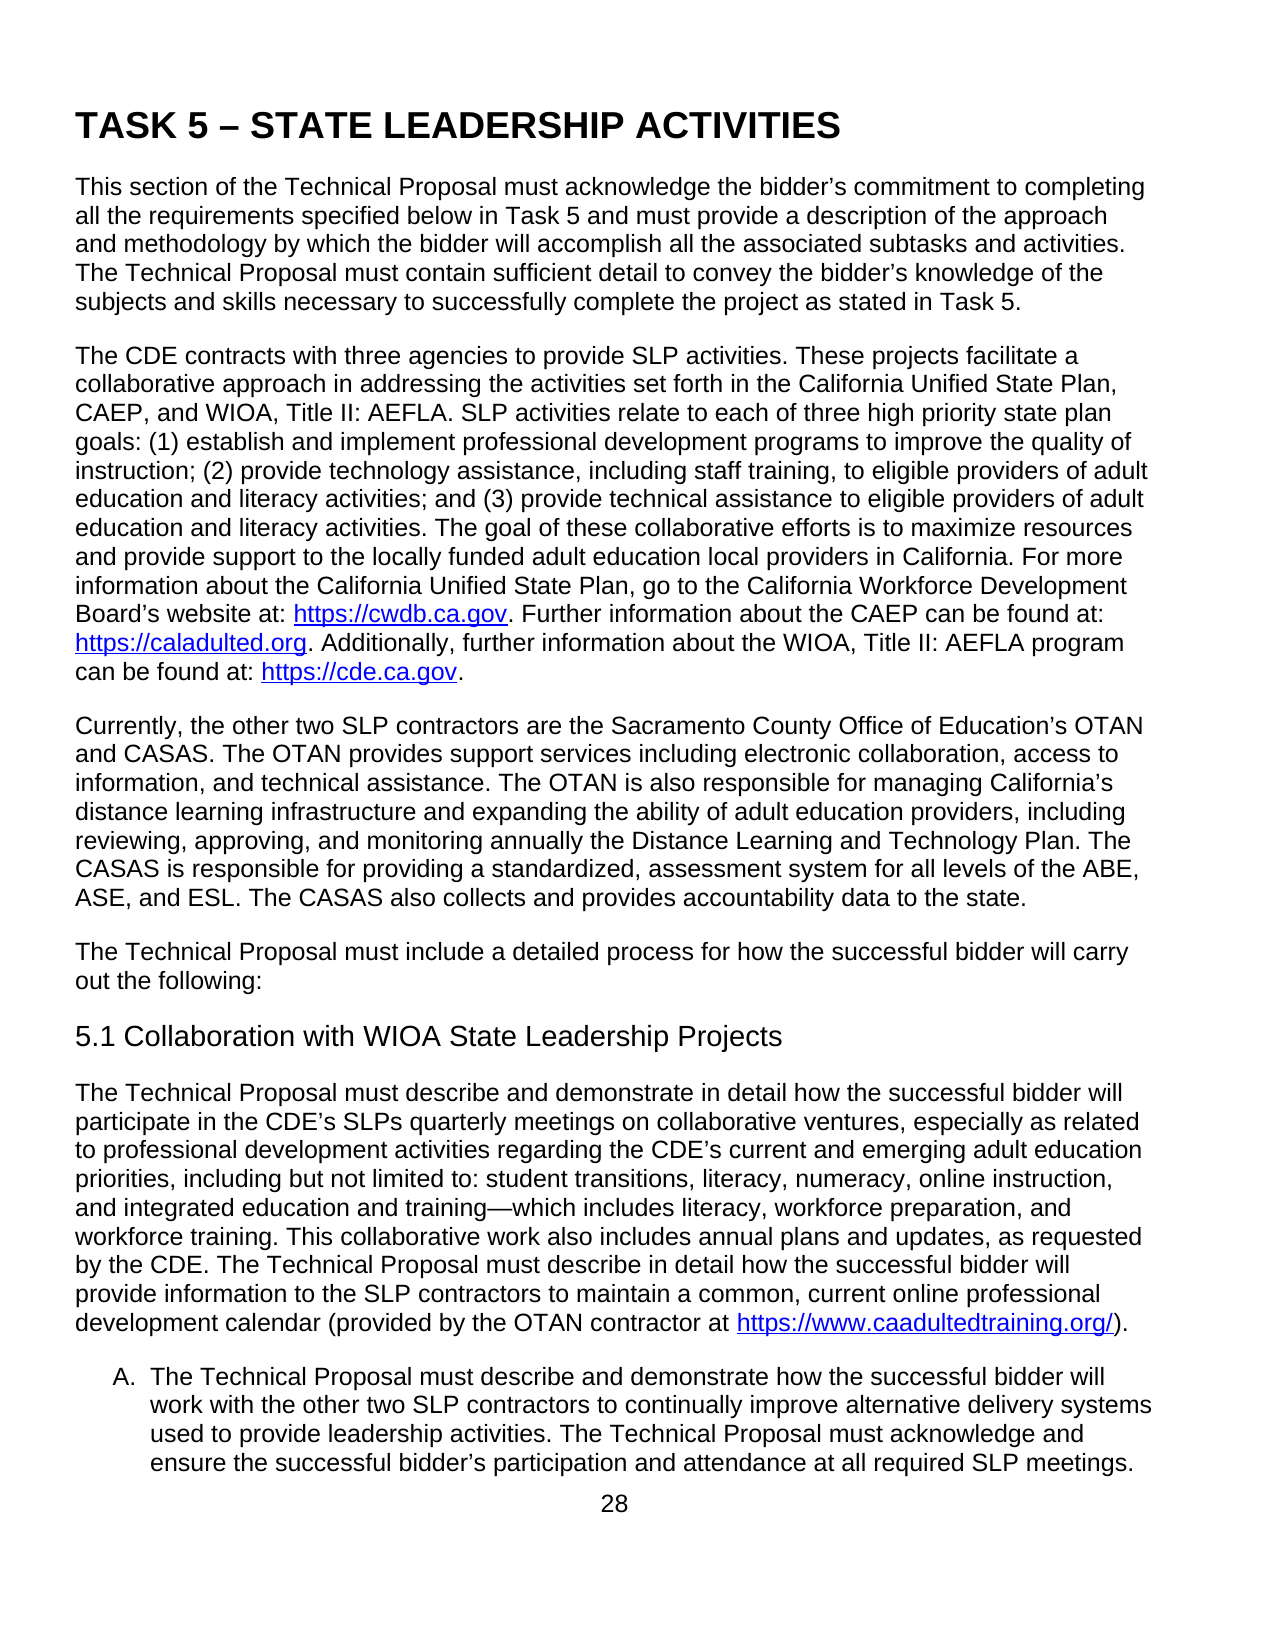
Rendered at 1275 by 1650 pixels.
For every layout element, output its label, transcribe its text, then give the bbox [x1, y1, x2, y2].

text The CDE contracts with three agencies to provide SLP activities. These projects facilitate a collaborative approach in addressing the activities set forth in the California Unified State Plan, CAEP, and WIOA, Title II: AEFLA. SLP activities relate to each of three high priority state plan goals: (1) establish and implement professional development programs to improve the quality of instruction; (2) provide technology assistance, including staff training, to eligible providers of adult education and literacy activities; and (3) provide technical assistance to eligible providers of adult education and literacy activities. The goal of these collaborative efforts is to maximize resources and provide support to the locally funded adult education local providers in California. For more information about the California Unified State Plan, go to the California Workforce Development Board’s website at: https://cwdb.ca.gov. Further information about the CAEP can be found at: https://caladulted.org. Additionally, further information about the WIOA, Title II: AEFLA program can be found at: https://cde.ca.gov. [75, 341, 1153, 686]
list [112, 1362, 1153, 1477]
text This section of the Technical Proposal must acknowledge the bidder’s commitment to completing all the requirements specified below in Task 5 and must provide a description of the approach and methodology by which the bidder will accomplish all the associated subtasks and activities. The Technical Proposal must contain sufficient detail to convey the bidder’s knowledge of the subjects and skills necessary to successfully complete the project as stated in Task 5. [75, 172, 1153, 316]
text The Technical Proposal must include a detailed process for how the successful bidder will carry out the following: [75, 937, 1153, 994]
subtitle 5.1 Collaboration with WIOA State Leadership Projects [75, 1019, 1153, 1053]
subtitle TASK 5 – STATE LEADERSHIP ACTIVITIES [75, 104, 1153, 147]
text Currently, the other two SLP contractors are the Sacramento County Office of Education’s OTAN and CASAS. The OTAN provides support services including electronic collaboration, access to information, and technical assistance. The OTAN is also responsible for managing California’s distance learning infrastructure and expanding the ability of adult education providers, including reviewing, approving, and monitoring annually the Distance Learning and Technology Plan. The CASAS is responsible for providing a standardized, assessment system for all levels of the ABE, ASE, and ESL. The CASAS also collects and provides accountability data to the state. [75, 711, 1153, 912]
text The Technical Proposal must describe and demonstrate in detail how the successful bidder will participate in the CDE’s SLPs quarterly meetings on collaborative ventures, especially as related to professional development activities regarding the CDE’s current and emerging adult education priorities, including but not limited to: student transitions, literacy, numeracy, online instruction, and integrated education and training—which includes literacy, workforce preparation, and workforce training. This collaborative work also includes annual plans and updates, as requested by the CDE. The Technical Proposal must describe in detail how the successful bidder will provide information to the SLP contractors to maintain a common, current online professional development calendar (provided by the OTAN contractor at https://www.caadultedtraining.org/). [75, 1078, 1153, 1337]
